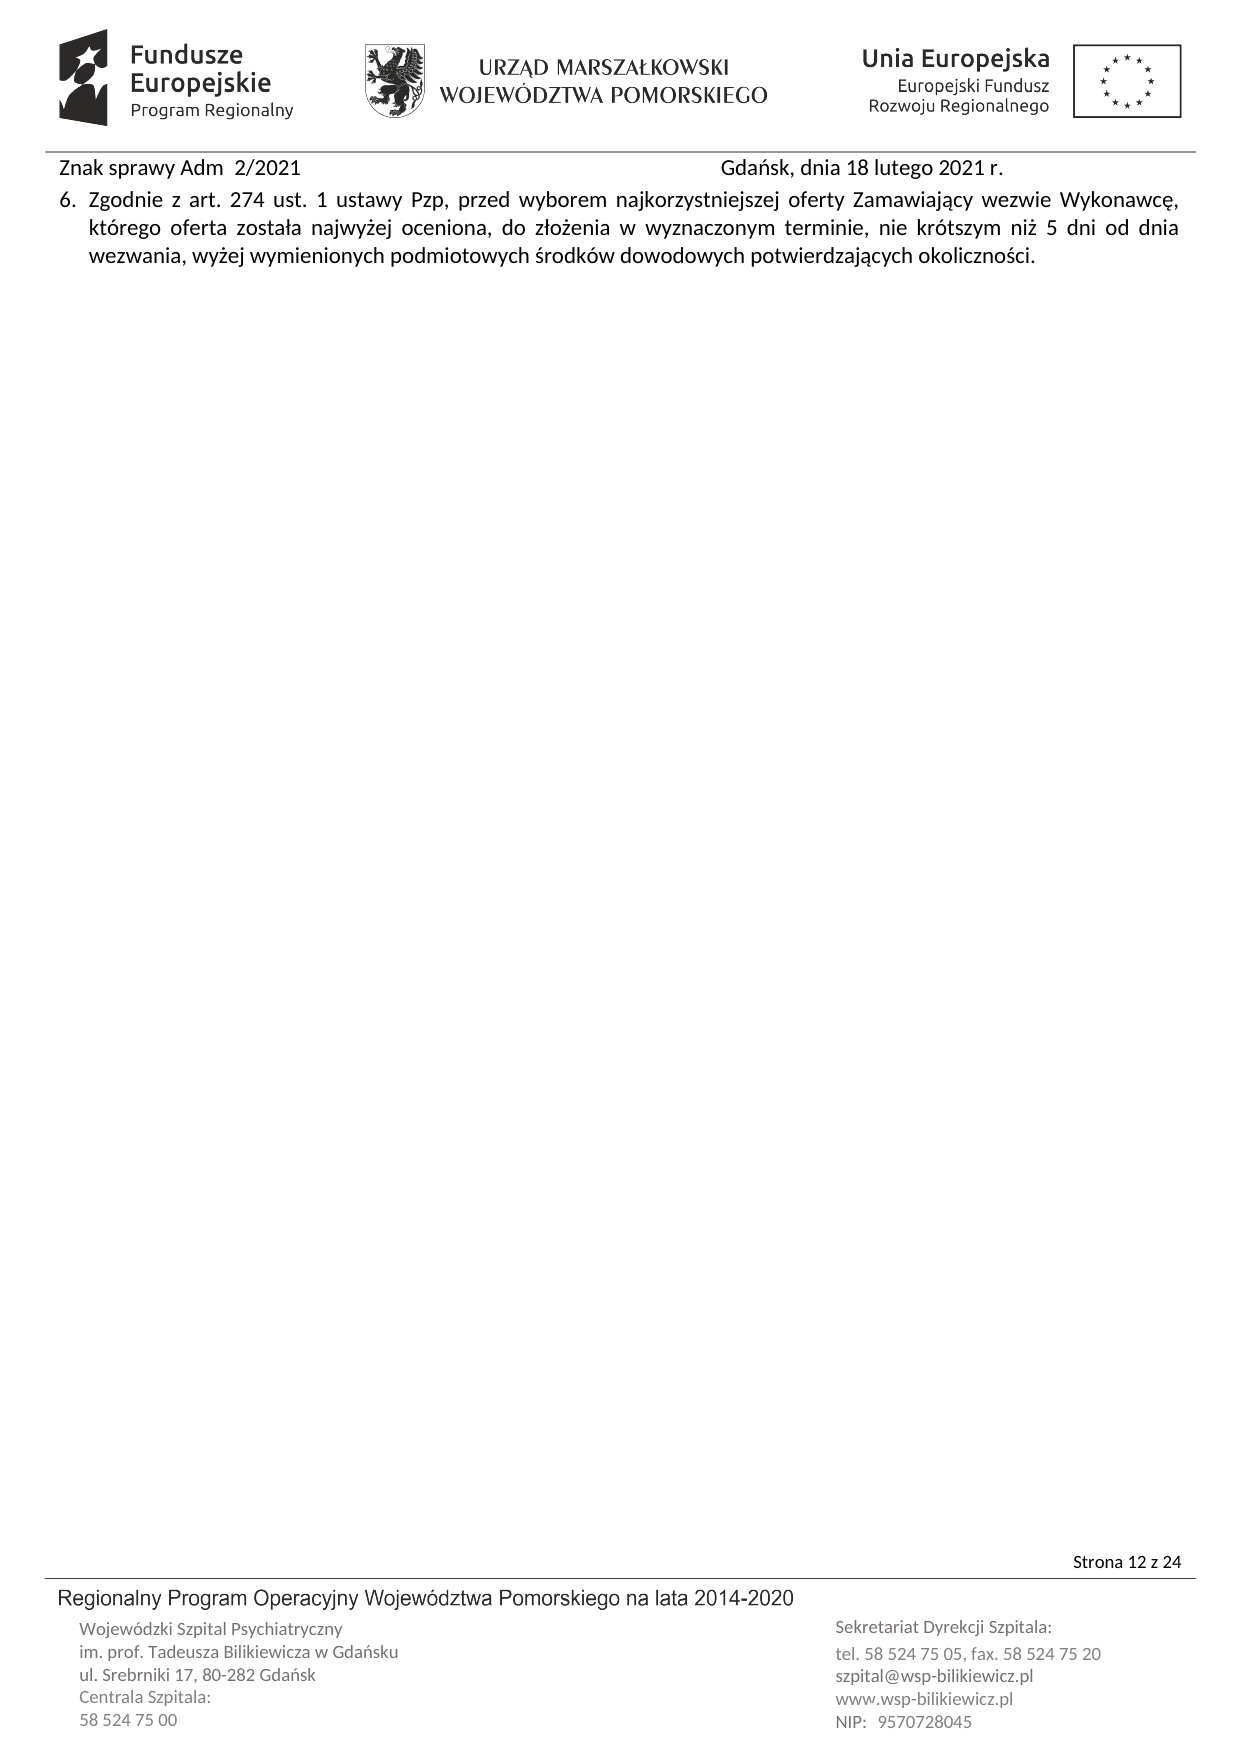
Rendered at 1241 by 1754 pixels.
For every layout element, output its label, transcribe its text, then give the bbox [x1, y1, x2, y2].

picture [45, 28, 1197, 153]
picture [44, 1578, 1197, 1610]
list Zgodnie z art. 274 ust. 1 ustawy Pzp, przed wyborem najkorzystniejszej oferty Zamawiający wezwie Wykonawcę, którego oferta została najwyżej oceniona, do złożenia w wyznaczonym terminie, nie krótszym niż 5 dni od dnia wezwania, wyżej wymienionych podmiotowych środków dowodowych potwierdzających okoliczności. [59, 185, 1181, 269]
